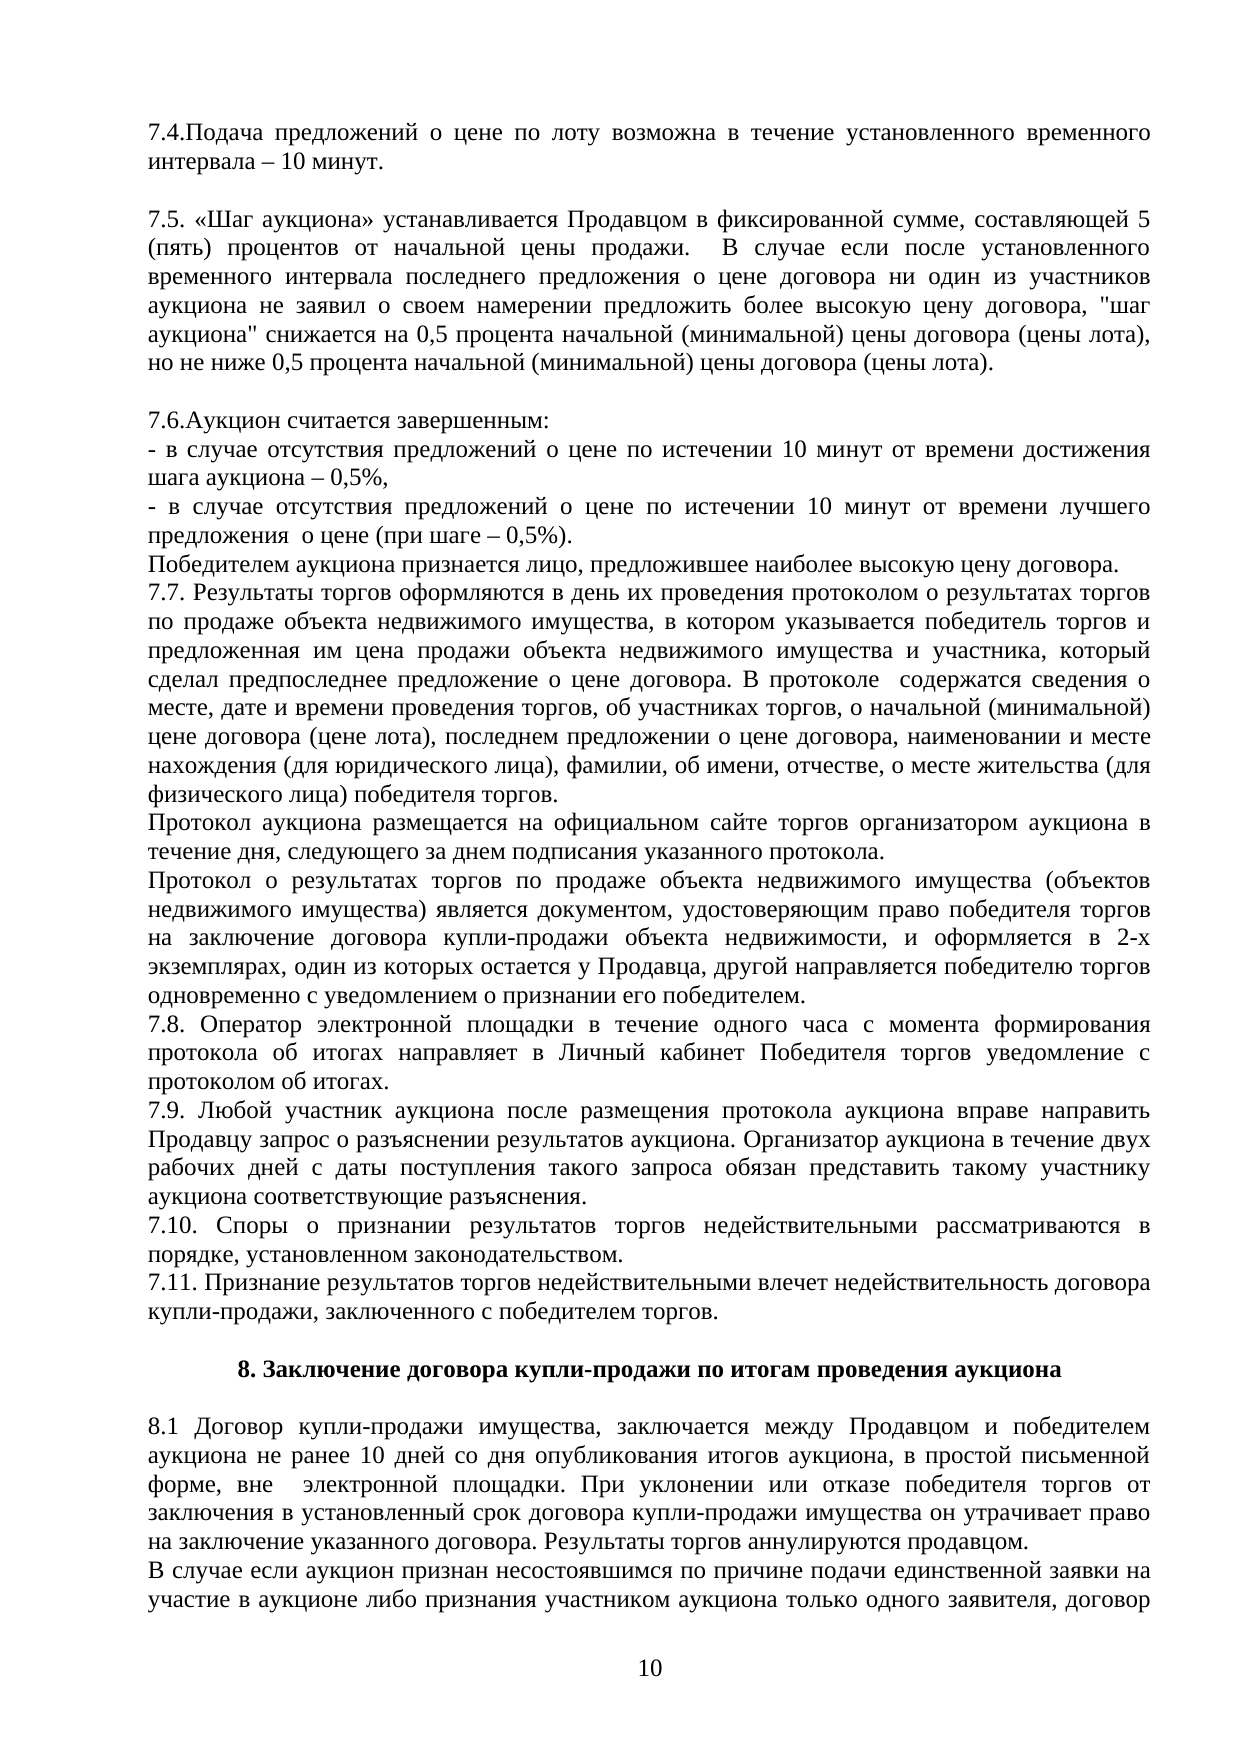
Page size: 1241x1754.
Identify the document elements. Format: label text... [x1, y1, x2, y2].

text 7.8. Оператор электронной площадки в течение одного часа с момента формирования протокола об итогах направляет в Личный кабинет Победителя торгов уведомление с протоколом об итогах. [148, 1009, 1152, 1095]
text 7.7. Результаты торгов оформляются в день их проведения протоколом о результатах торгов по продаже объекта недвижимого имущества, в котором указывается победитель торгов и предложенная им цена продажи объекта недвижимого имущества и участника, который сделал предпоследнее предложение о цене договора. В протоколе содержатся сведения о месте, дате и времени проведения торгов, об участниках торгов, о начальной (минимальной) цене договора (цене лота), последнем предложении о цене договора, наименовании и месте нахождения (для юридического лица), фамилии, об имени, отчестве, о месте жительства (для физического лица) победителя торгов. [148, 577, 1152, 807]
text 7.9. Любой участник аукциона после размещения протокола аукциона вправе направить Продавцу запрос о разъяснении результатов аукциона. Организатор аукциона в течение двух рабочих дней с даты поступления такого запроса обязан представить такому участнику аукциона соответствующие разъяснения. [148, 1095, 1152, 1210]
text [148, 1555, 1152, 1612]
text Победителем аукциона признается лицо, предложившее наиболее высокую цену договора. [148, 549, 1152, 577]
text 7.11. Признание результатов торгов недействительными влечет недействительность договора купли-продажи, заключенного с победителем торгов. [148, 1267, 1152, 1325]
text 7.10. Споры о признании результатов торгов недействительными рассматриваются в порядке, установленном законодательством. [148, 1210, 1152, 1267]
text 8. Заключение договора купли-продажи по итогам проведения аукциона [148, 1354, 1152, 1382]
text 7.6.Аукцион считается завершенным: [148, 405, 1152, 434]
text - в случае отсутствия предложений о цене по истечении 10 минут от времени лучшего предложения о цене (при шаге – 0,5%). [148, 491, 1152, 549]
text Протокол о результатах торгов по продаже объекта недвижимого имущества (объектов недвижимого имущества) является документом, удостоверяющим право победителя торгов на заключение договора купли-продажи объекта недвижимости, и оформляется в 2-х экземплярах, один из которых остается у Продавца, другой направляется победителю торгов одновременно с уведомлением о признании его победителем. [148, 865, 1152, 1009]
text 8.1 Договор купли-продажи имущества, заключается между Продавцом и победителем аукциона не ранее 10 дней со дня опубликования итогов аукциона, в простой письменной форме, вне электронной площадки. При уклонении или отказе победителя торгов от заключения в установленный срок договора купли-продажи имущества он утрачивает право на заключение указанного договора. Результаты торгов аннулируются продавцом. [148, 1411, 1152, 1555]
text Протокол аукциона размещается на официальном сайте торгов организатором аукциона в течение дня, следующего за днем подписания указанного протокола. [148, 807, 1152, 865]
text 7.4.Подача предложений о цене по лоту возможна в течение установленного временного интервала – 10 минут. [148, 117, 1152, 175]
text - в случае отсутствия предложений о цене по истечении 10 минут от времени достижения шага аукциона – 0,5%, [148, 434, 1152, 491]
text 7.5. «Шаг аукциона» устанавливается Продавцом в фиксированной сумме, составляющей 5 (пять) процентов от начальной цены продажи. В случае если после установленного временного интервала последнего предложения о цене договора ни один из участников аукциона не заявил о своем намерении предложить более высокую цену договора, "шаг аукциона" снижается на 0,5 процента начальной (минимальной) цены договора (цены лота), но не ниже 0,5 процента начальной (минимальной) цены договора (цены лота). [148, 204, 1152, 376]
